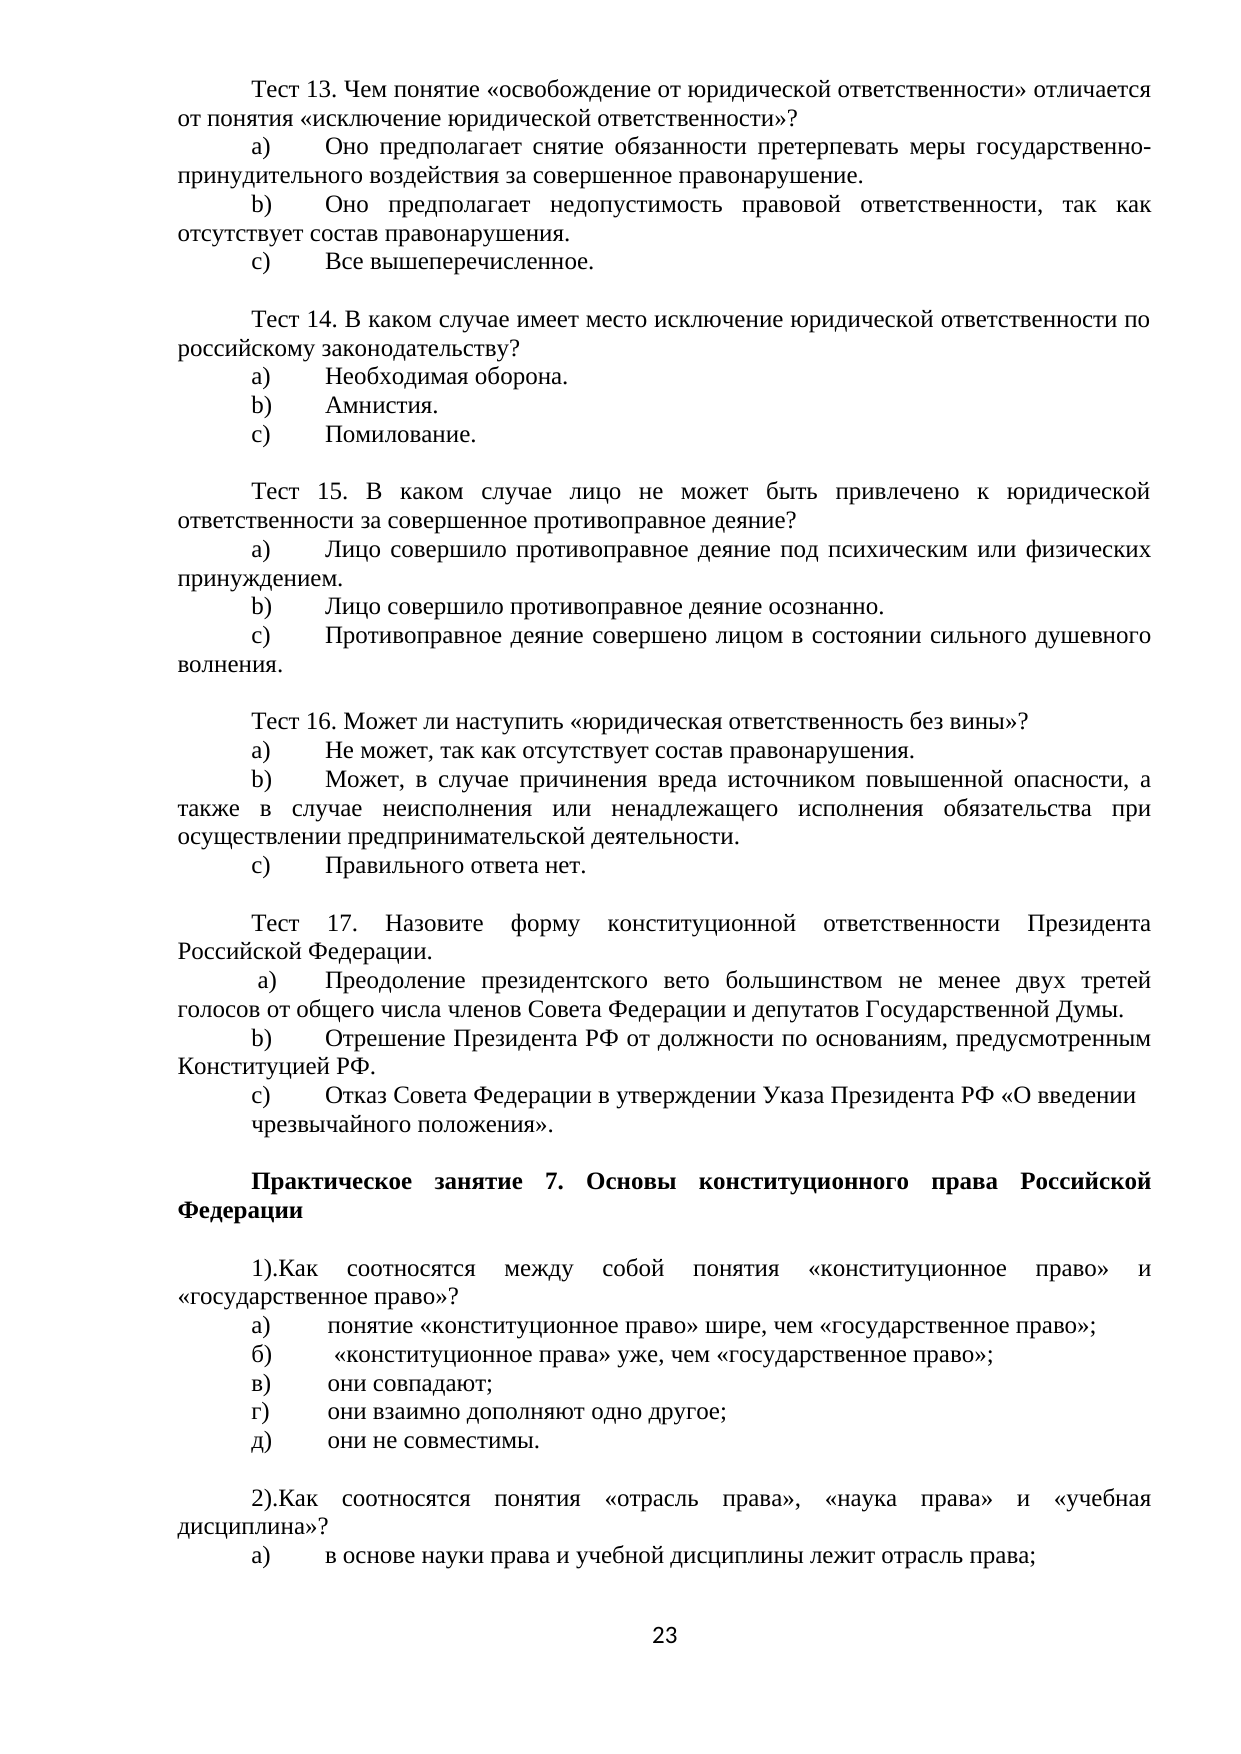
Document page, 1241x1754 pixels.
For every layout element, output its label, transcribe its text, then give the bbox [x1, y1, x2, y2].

text c) Все вышеперечисленное. [177, 246, 1152, 275]
text b) Отрешение Президента РФ от должности по основаниям, предусмотренным Конституцией РФ. [177, 1023, 1152, 1080]
text Тест 15. В каком случае лицо не может быть привлечено к юридической ответственности за совершенное противоправное деяние? [177, 476, 1152, 534]
text c) Правильного ответа нет. [177, 850, 1152, 879]
text b) Амнистия. [177, 390, 1152, 419]
list «конституционное права» уже, чем «государственное право»; [177, 1339, 1152, 1368]
text b) Лицо совершило противоправное деяние осознанно. [177, 591, 1152, 620]
list понятие «конституционное право» шире, чем «государственное право»; [177, 1310, 1152, 1339]
text c) Противоправное деяние совершено лицом в состоянии сильного душевного волнения. [177, 620, 1152, 678]
text a) Оно предполагает снятие обязанности претерпевать меры государственно-принудительного воздействия за совершенное правонарушение. [177, 131, 1152, 189]
text Практическое занятие 7. Основы конституционного права Российской Федерации [177, 1166, 1152, 1224]
text 1).Как соотносятся между собой понятия «конституционное право» и «государственное право»? [177, 1253, 1152, 1310]
text Тест 13. Чем понятие «освобождение от юридической ответственности» отличается от понятия «исключение юридической ответственности»? [177, 74, 1152, 131]
list они взаимно дополняют одно другое; [177, 1396, 1152, 1425]
text чрезвычайного положения». [177, 1109, 1152, 1138]
text a) Преодоление президентского вето большинством не менее двух третей голосов от общего числа членов Совета Федерации и депутатов Государственной Думы. [177, 965, 1152, 1023]
text b) Может, в случае причинения вреда источником повышенной опасности, а также в случае неисполнения или ненадлежащего исполнения обязательства при осуществлении предпринимательской деятельности. [177, 764, 1152, 850]
text Тест 14. В каком случае имеет место исключение юридической ответственности по российскому законодательству? [177, 304, 1152, 361]
list они совпадают; [177, 1368, 1152, 1396]
text c) Помилование. [177, 419, 1152, 448]
list они не совместимы. [177, 1425, 1152, 1454]
text b) Оно предполагает недопустимость правовой ответственности, так как отсутствует состав правонарушения. [177, 189, 1152, 246]
text a) Лицо совершило противоправное деяние под психическим или физических принуждением. [177, 534, 1152, 591]
text a) Не может, так как отсутствует состав правонарушения. [177, 735, 1152, 764]
list в основе науки права и учебной дисциплины лежит отрасль права; [177, 1540, 1152, 1569]
text c) Отказ Совета Федерации в утверждении Указа Президента РФ «О введении [177, 1080, 1152, 1109]
text 2).Как соотносятся понятия «отрасль права», «наука права» и «учебная дисциплина»? [177, 1483, 1152, 1540]
text Тест 17. Назовите форму конституционной ответственности Президента Российской Федерации. [177, 908, 1152, 965]
text a) Необходимая оборона. [177, 361, 1152, 390]
text Тест 16. Может ли наступить «юридическая ответственность без вины»? [177, 706, 1152, 735]
